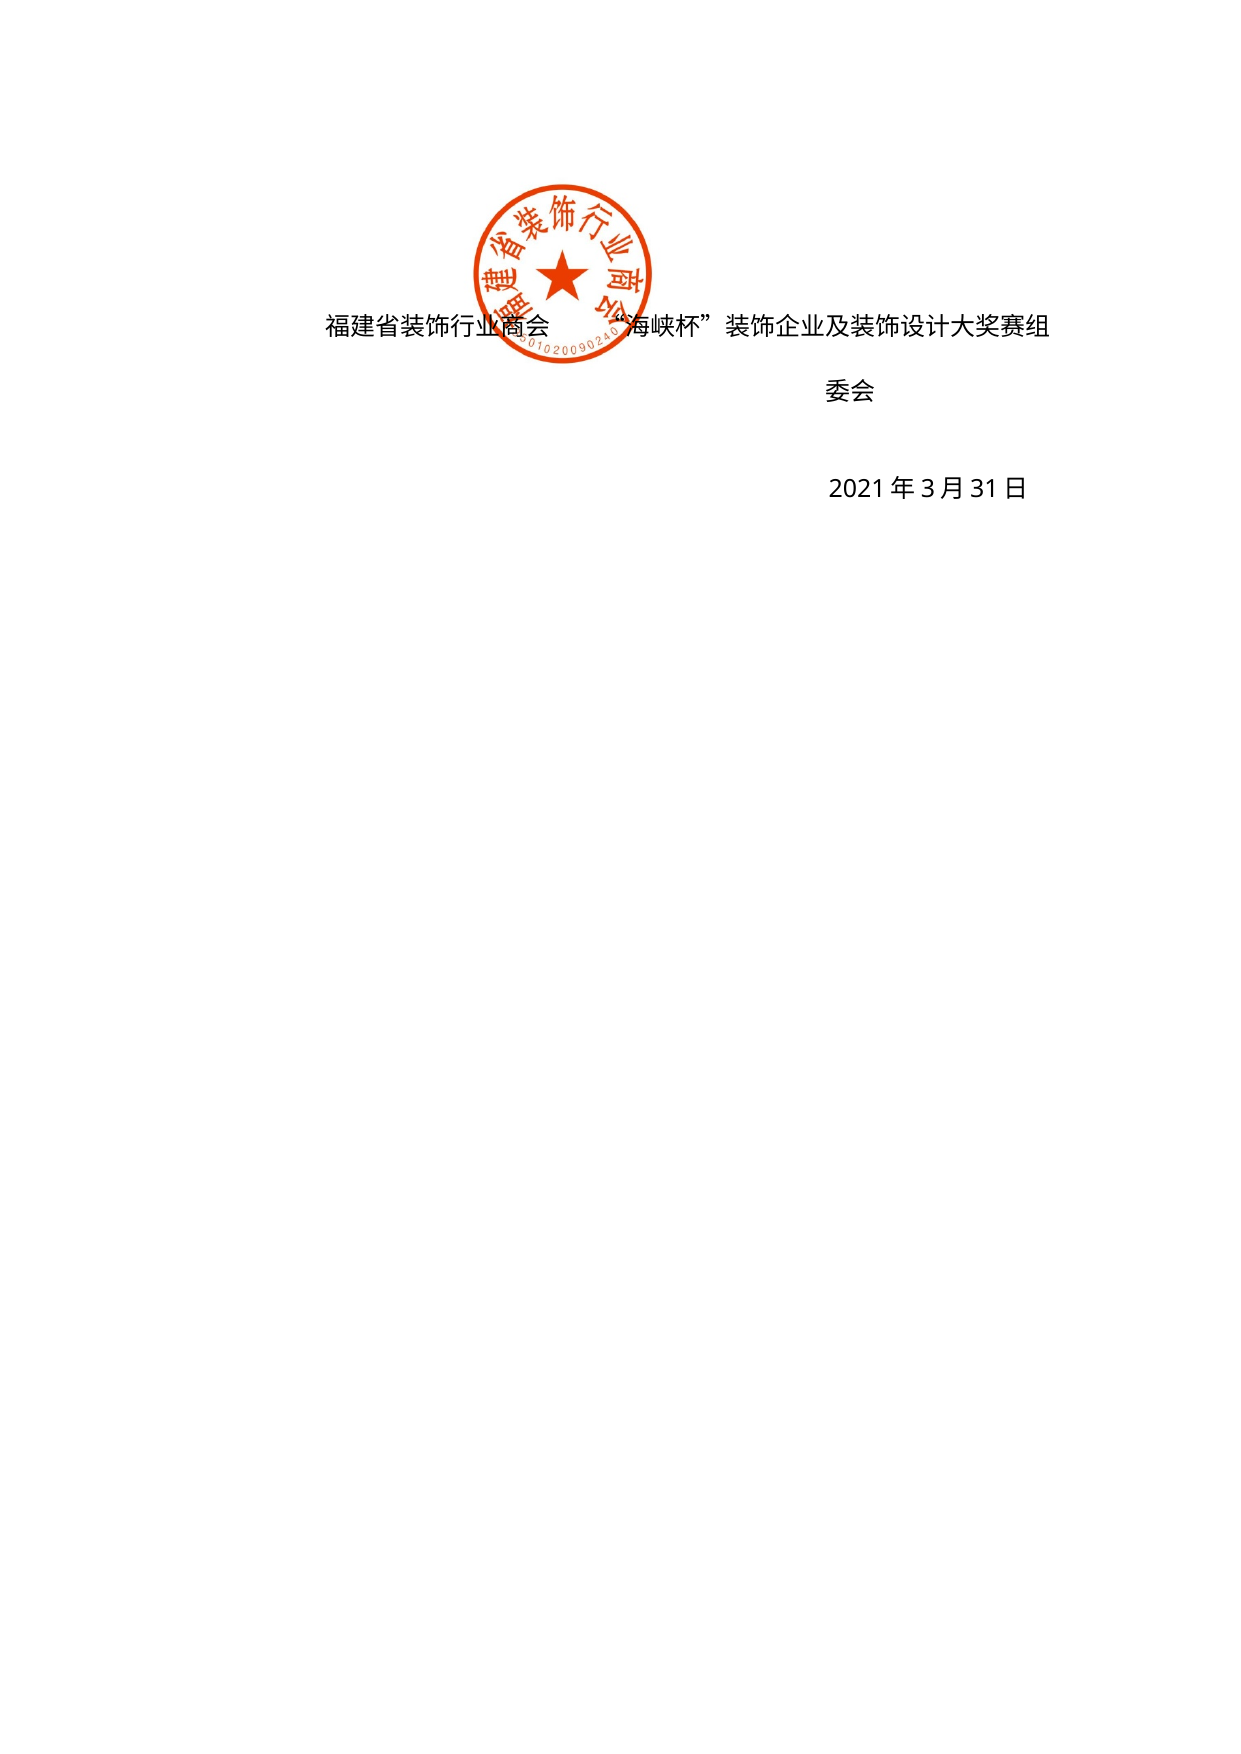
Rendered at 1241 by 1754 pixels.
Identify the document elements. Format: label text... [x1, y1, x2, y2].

picture [453, 171, 678, 292]
text 福建省装饰行业商会 “海峡杯”装饰企业及装饰设计大奖赛组委会 [187, 292, 1053, 422]
text 2021年3月31日 [734, 454, 1053, 519]
